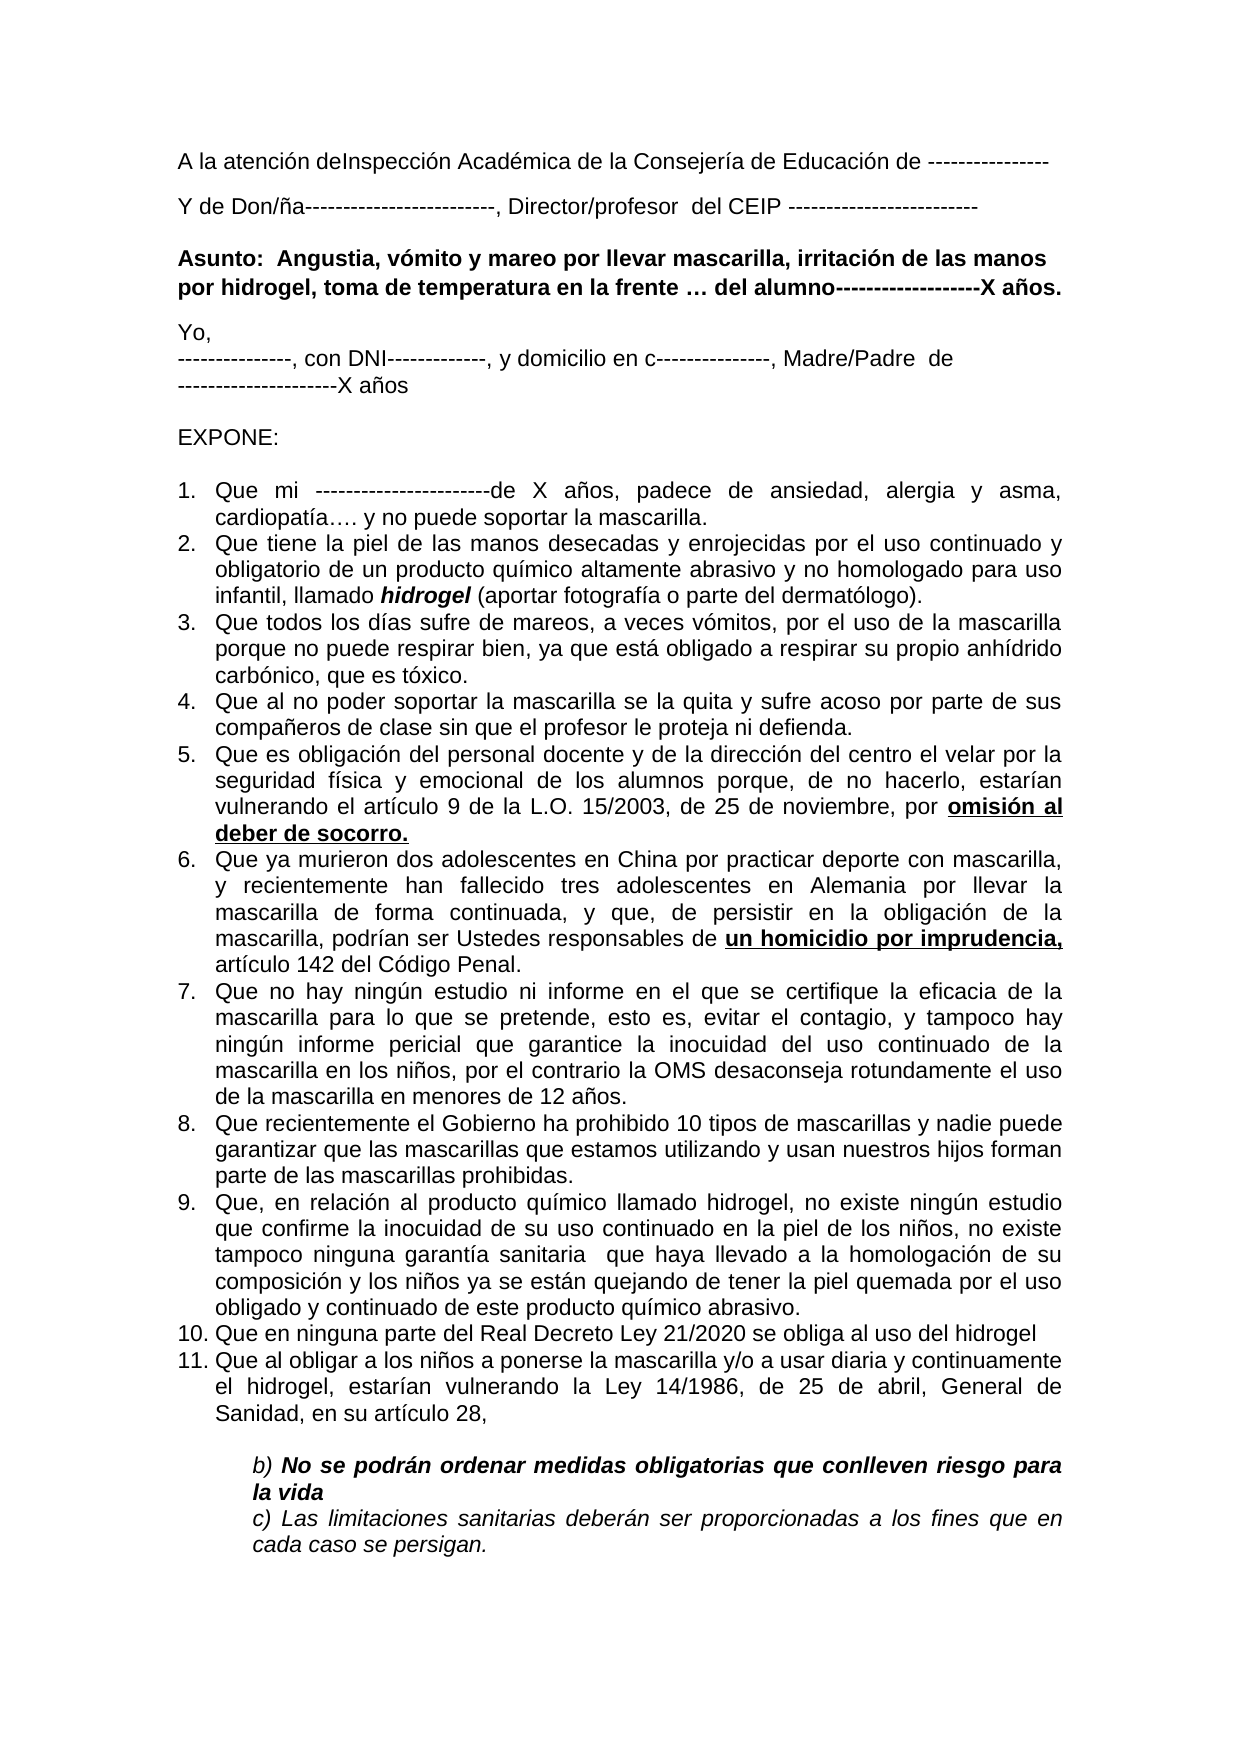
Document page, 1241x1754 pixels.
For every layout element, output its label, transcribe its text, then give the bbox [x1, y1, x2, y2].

list Que no hay ningún estudio ni informe en el que se certifique la eficacia de la mascarilla para lo que se pretende, esto es, evitar el contagio, y tampoco hay ningún informe pericial que garantice la inocuidad del uso continuado de la mascarilla en los niños, por el contrario la OMS desaconseja rotundamente el uso de la mascarilla en menores de 12 años. [177, 978, 1063, 1109]
text Yo, [177, 319, 1063, 345]
list Que mi -----------------------de X años, padece de ansiedad, alergia y asma, cardiopatía…. y no puede soportar la mascarilla. [177, 477, 1063, 530]
list Que tiene la piel de las manos desecadas y enrojecidas por el uso continuado y obligatorio de un producto químico altamente abrasivo y no homologado para uso infantil, llamado hidrogel (aportar fotografía o parte del dermatólogo). [177, 530, 1063, 609]
list Que recientemente el Gobierno ha prohibido 10 tipos de mascarillas y nadie puede garantizar que las mascarillas que estamos utilizando y usan nuestros hijos forman parte de las mascarillas prohibidas. [177, 1109, 1063, 1189]
text Asunto: Angustia, vómito y mareo por llevar mascarilla, irritación de las manos por hidrogel, toma de temperatura en la frente … del alumno-------------------X años. [177, 245, 1063, 300]
list Que, en relación al producto químico llamado hidrogel, no existe ningún estudio que confirme la inocuidad de su uso continuado en la piel de los niños, no existe tampoco ninguna garantía sanitaria que haya llevado a la homologación de su composición y los niños ya se están quejando de tener la piel quemada por el uso obligado y continuado de este producto químico abrasivo. [177, 1189, 1063, 1320]
list Que todos los días sufre de mareos, a veces vómitos, por el uso de la mascarilla porque no puede respirar bien, ya que está obligado a respirar su propio anhídrido carbónico, que es tóxico. [177, 609, 1063, 688]
list Que ya murieron dos adolescentes en China por practicar deporte con mascarilla, y recientemente han fallecido tres adolescentes en Alemania por llevar la mascarilla de forma continuada, y que, de persistir en la obligación de la mascarilla, podrían ser Ustedes responsables de un homicidio por imprudencia, artículo 142 del Código Penal. [177, 846, 1063, 978]
text A la atención deInspección Académica de la Consejería de Educación de ---------------- [177, 148, 1063, 174]
text Y de Don/ña-------------------------, Director/profesor del CEIP ------------------------- [177, 193, 1063, 219]
list Que es obligación del personal docente y de la dirección del centro el velar por la seguridad física y emocional de los alumnos porque, de no hacerlo, estarían vulnerando el artículo 9 de la L.O. 15/2003, de 25 de noviembre, por omisión al deber de socorro. [177, 741, 1063, 846]
list Que al obligar a los niños a ponerse la mascarilla y/o a usar diaria y continuamente el hidrogel, estarían vulnerando la Ley 14/1986, de 25 de abril, General de Sanidad, en su artículo 28, [177, 1347, 1063, 1426]
text ---------------, con DNI-------------, y domicilio en c---------------, Madre/Padre de ---------------------X años [177, 345, 1063, 398]
text EXPONE: [177, 424, 1063, 451]
list Que en ninguna parte del Real Decreto Ley 21/2020 se obliga al uso del hidrogel [177, 1320, 1063, 1347]
list b) No se podrán ordenar medidas obligatorias que conlleven riesgo para la vida [252, 1452, 1063, 1505]
list c) Las limitaciones sanitarias deberán ser proporcionadas a los fines que en cada caso se persigan. [252, 1505, 1063, 1558]
list Que al no poder soportar la mascarilla se la quita y sufre acoso por parte de sus compañeros de clase sin que el profesor le proteja ni defienda. [177, 688, 1063, 741]
